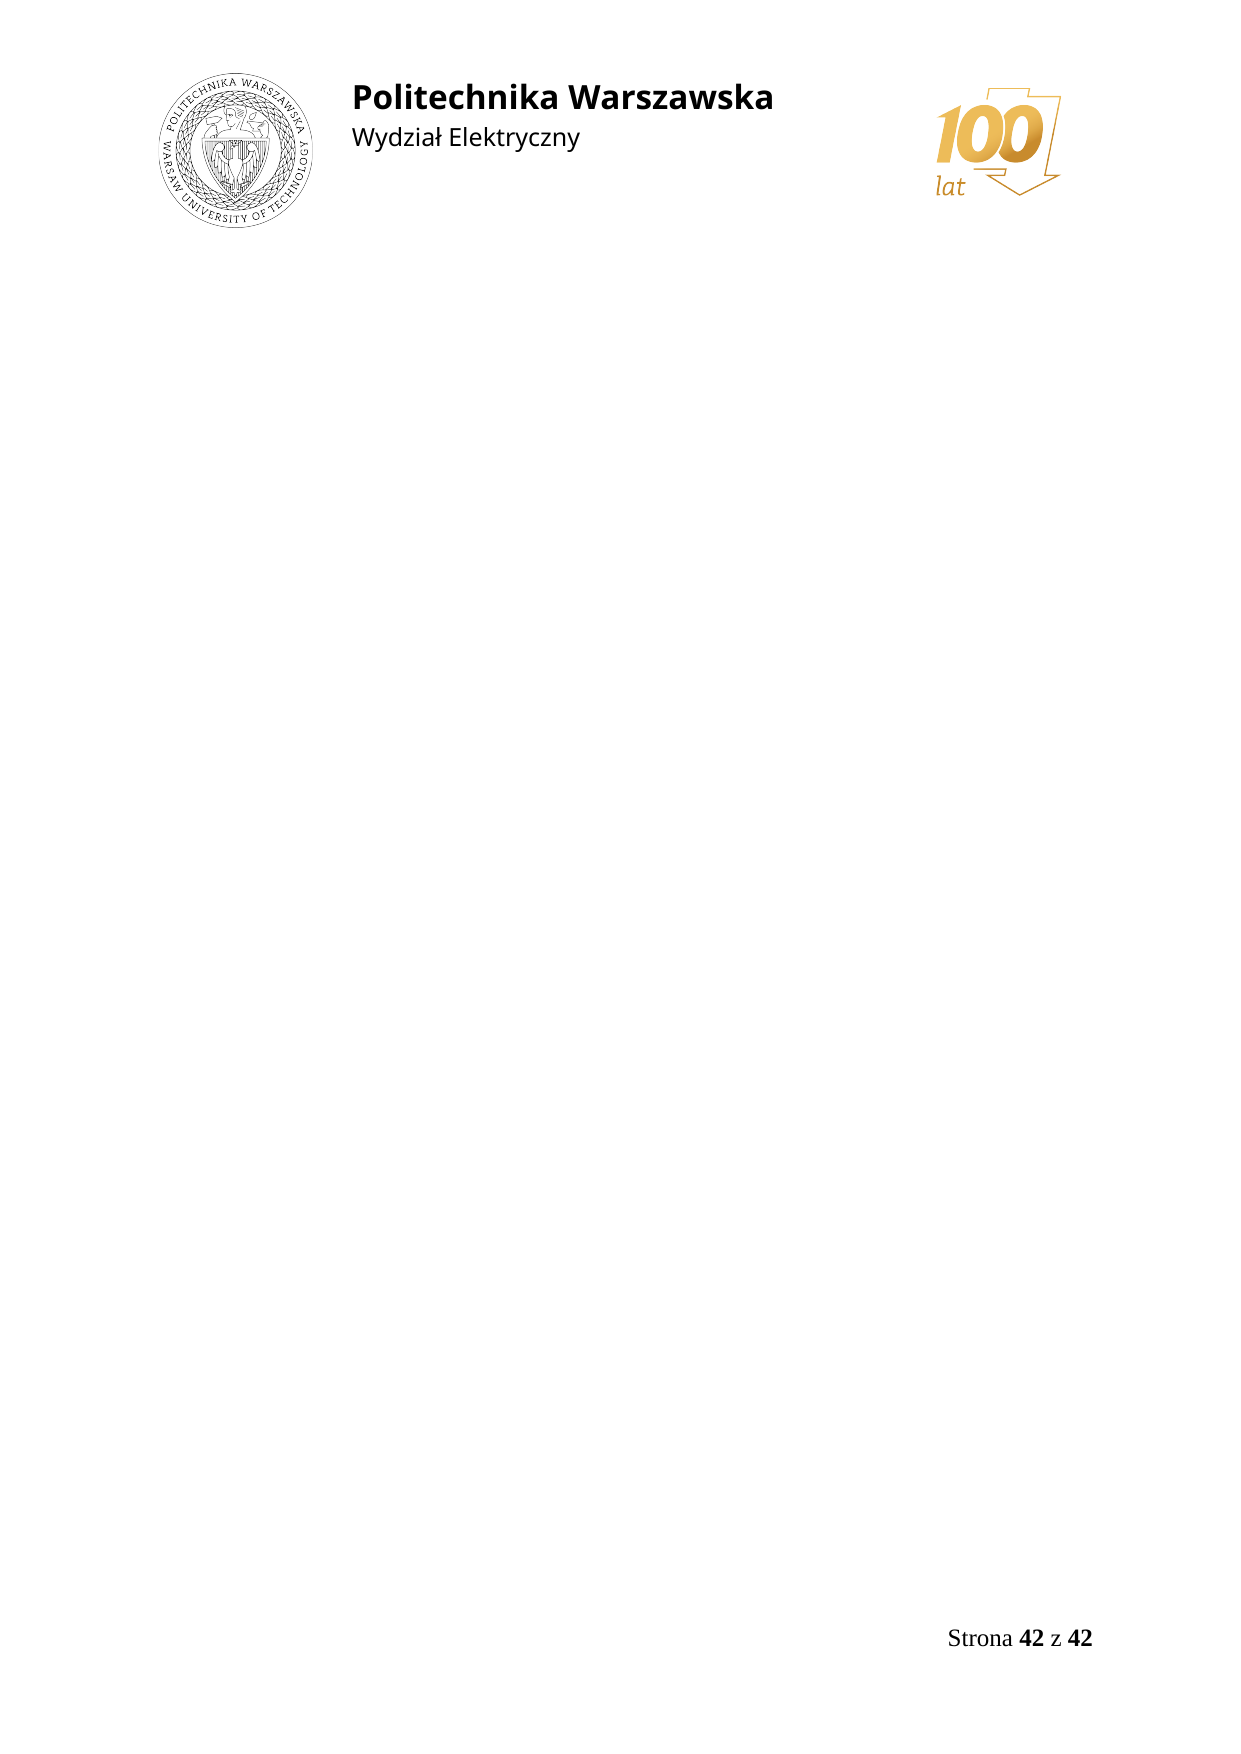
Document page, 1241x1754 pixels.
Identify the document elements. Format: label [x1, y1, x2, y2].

picture [936, 88, 1062, 196]
picture [158, 73, 313, 228]
